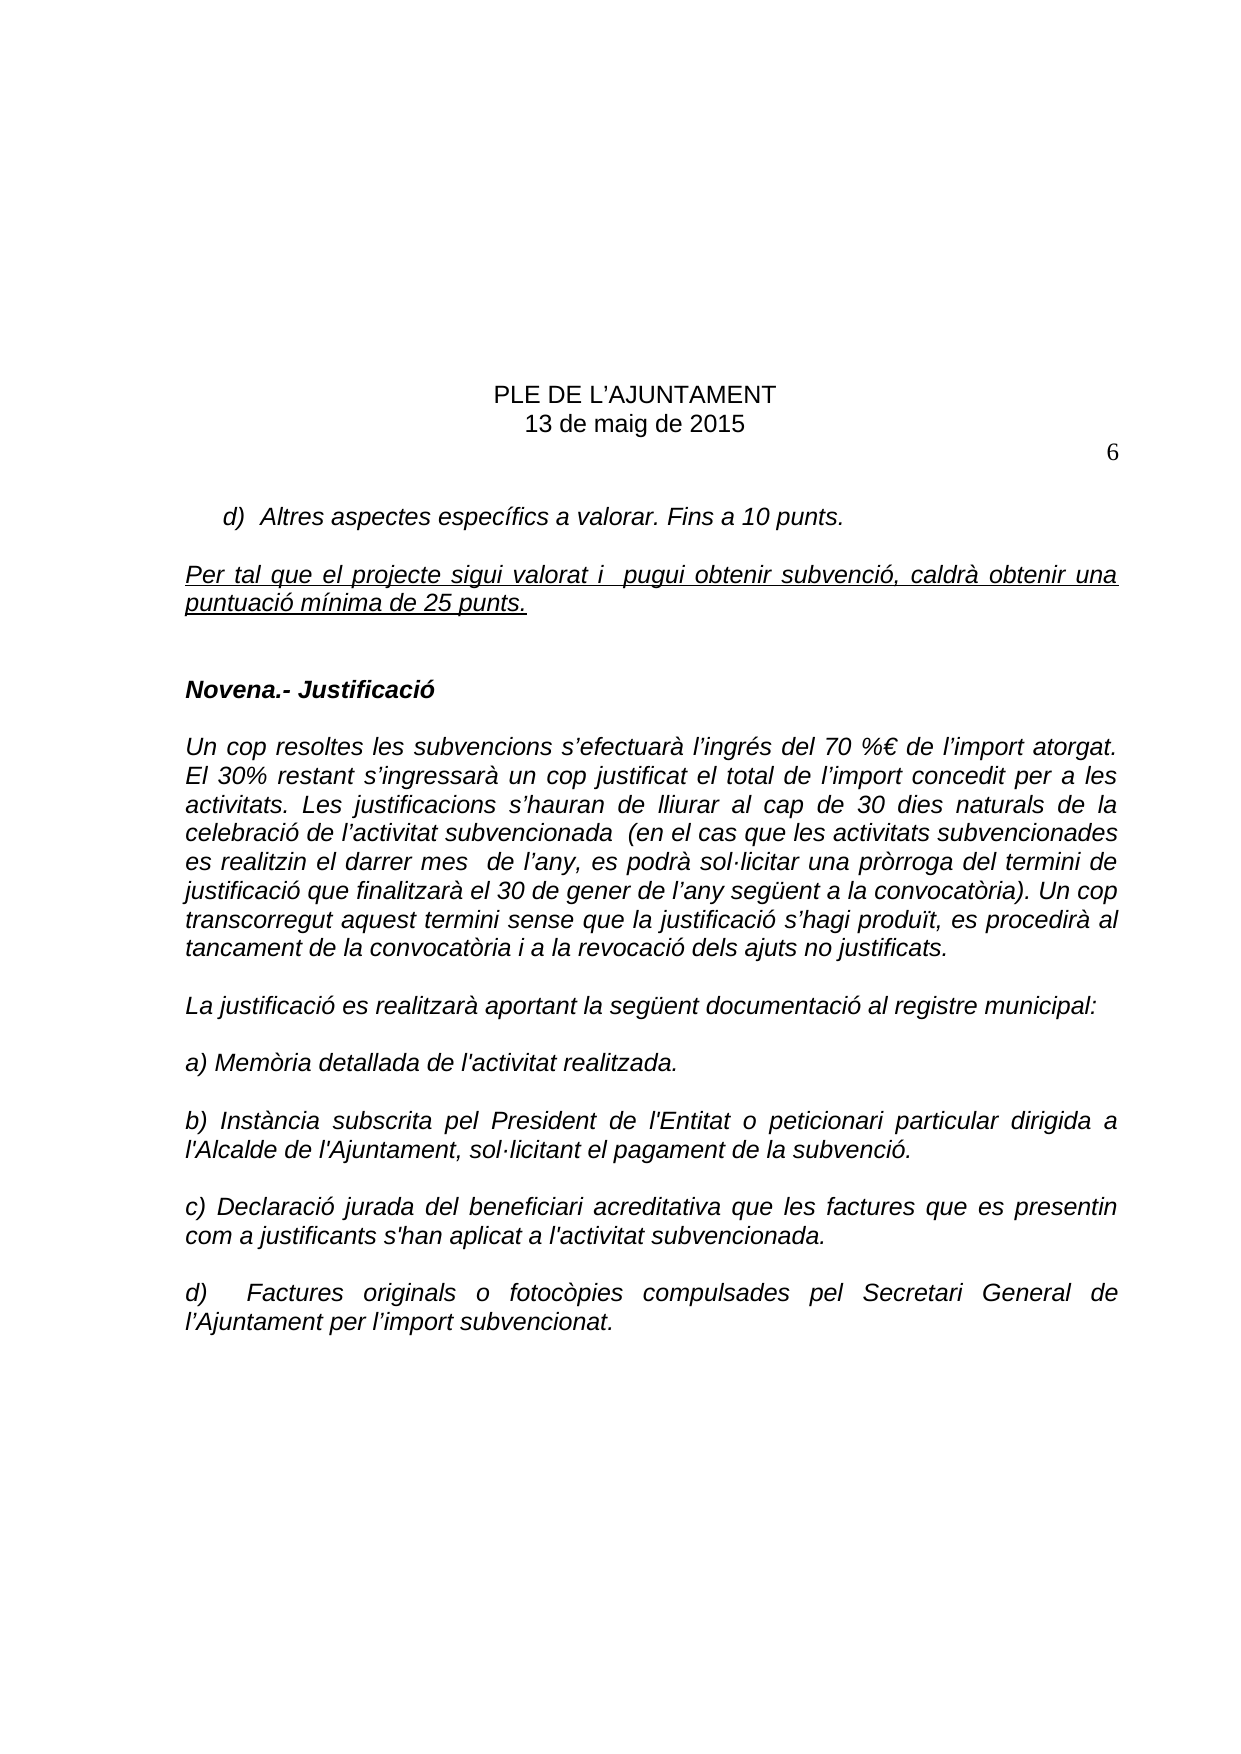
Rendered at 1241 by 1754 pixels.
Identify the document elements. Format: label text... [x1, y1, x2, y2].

text d) Factures originals o fotocòpies compulsades pel Secretari General de l’Ajuntament per l’import subvencionat. [185, 1278, 1122, 1336]
text La justificació es realitzarà aportant la següent documentació al registre municipal: [185, 991, 1122, 1019]
text b) Instància subscrita pel President de l'Entitat o peticionari particular dirigida a l'Alcalde de l'Ajuntament, sol·licitant el pagament de la subvenció. [185, 1106, 1122, 1163]
text a) Memòria detallada de l'activitat realitzada. [185, 1048, 1122, 1077]
text Un cop resoltes les subvencions s’efectuarà l’ingrés del 70 %€ de l’import atorgat. El 30% restant s’ingressarà un cop justificat el total de l’import concedit per a les activitats. Les justificacions s’hauran de lliurar al cap de 30 dies naturals de la celebració de l’activitat subvencionada (en el cas que les activitats subvencionades es realitzin el darrer mes de l’any, es podrà sol·licitar una pròrroga del termini de justificació que finalitzarà el 30 de gener de l’any següent a la convocatòria). Un cop transcorregut aquest termini sense que la justificació s’hagi produït, es procedirà al tancament de la convocatòria i a la revocació dels ajuts no justificats. [185, 732, 1122, 962]
text Per tal que el projecte sigui valorat i pugui obtenir subvenció, caldrà obtenir una puntuació mínima de 25 punts. [185, 559, 1122, 617]
list Altres aspectes específics a valorar. Fins a 10 punts. [223, 502, 1122, 531]
text c) Declaració jurada del beneficiari acreditativa que les factures que es presentin com a justificants s'han aplicat a l'activitat subvencionada. [185, 1192, 1122, 1249]
text Novena.- Justificació [185, 674, 1122, 703]
